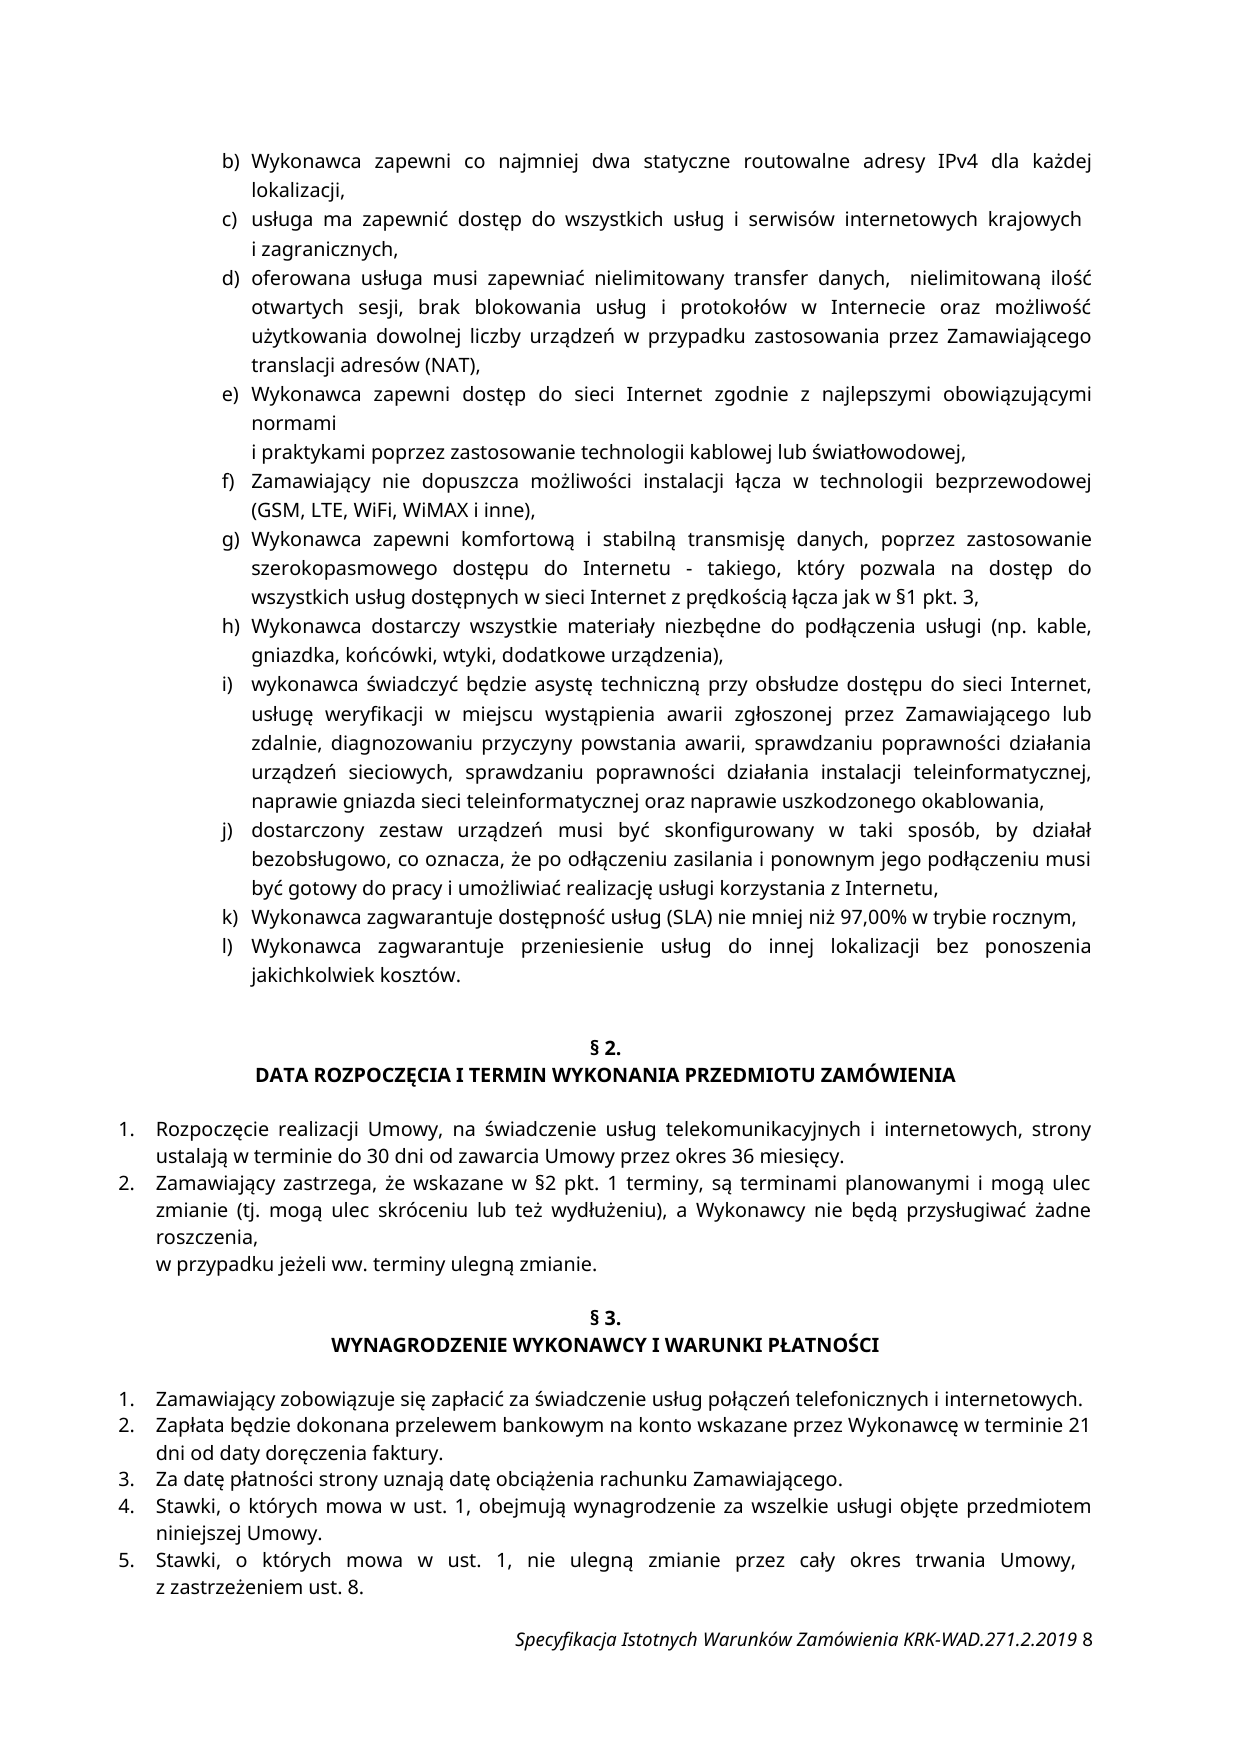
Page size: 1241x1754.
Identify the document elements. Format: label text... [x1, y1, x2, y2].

list Wykonawca zapewni komfortową i stabilną transmisję danych, poprzez zastosowanie szerokopasmowego dostępu do Internetu - takiego, który pozwala na dostęp do wszystkich usług dostępnych w sieci Internet z prędkością łącza jak w §1 pkt. 3, [222, 525, 1093, 611]
list Stawki, o których mowa w ust. 1, nie ulegną zmianie przez cały okres trwania Umowy, z zastrzeżeniem ust. 8. [118, 1547, 1093, 1601]
list oferowana usługa musi zapewniać nielimitowany transfer danych, nielimitowaną ilość otwartych sesji, brak blokowania usług i protokołów w Internecie oraz możliwość użytkowania dowolnej liczby urządzeń w przypadku zastosowania przez Zamawiającego translacji adresów (NAT), [222, 264, 1093, 378]
list Wykonawca zagwarantuje przeniesienie usług do innej lokalizacji bez ponoszenia jakichkolwiek kosztów. [222, 932, 1093, 988]
text § 3. [118, 1304, 1093, 1331]
list Wykonawca zapewni dostęp do sieci Internet zgodnie z najlepszymi obowiązującymi normami i praktykami poprzez zastosowanie technologii kablowej lub światłowodowej, [222, 380, 1093, 465]
list Wykonawca zapewni co najmniej dwa statyczne routowalne adresy IPv4 dla każdej lokalizacji, [222, 148, 1093, 204]
list wykonawca świadczyć będzie asystę techniczną przy obsłudze dostępu do sieci Internet, usługę weryfikacji w miejscu wystąpienia awarii zgłoszonej przez Zamawiającego lub zdalnie, diagnozowaniu przyczyny powstania awarii, sprawdzaniu poprawności działania urządzeń sieciowych, sprawdzaniu poprawności działania instalacji teleinformatycznej, naprawie gniazda sieci teleinformatycznej oraz naprawie uszkodzonego okablowania, [222, 671, 1093, 814]
list dostarczony zestaw urządzeń musi być skonfigurowany w taki sposób, by działał bezobsługowo, co oznacza, że po odłączeniu zasilania i ponownym jego podłączeniu musi być gotowy do pracy i umożliwiać realizację usługi korzystania z Internetu, [222, 816, 1093, 901]
list Wykonawca zagwarantuje dostępność usług (SLA) nie mniej niż 97,00% w trybie rocznym, [222, 903, 1093, 930]
list Wykonawca dostarczy wszystkie materiały niezbędne do podłączenia usługi (np. kable, gniazdka, końcówki, wtyki, dodatkowe urządzenia), [222, 613, 1093, 669]
list Zamawiający nie dopuszcza możliwości instalacji łącza w technologii bezprzewodowej (GSM, LTE, WiFi, WiMAX i inne), [222, 467, 1093, 523]
text DATA ROZPOCZĘCIA I TERMIN WYKONANIA PRZEDMIOTU ZAMÓWIENIA [118, 1061, 1093, 1088]
list Rozpoczęcie realizacji Umowy, na świadczenie usług telekomunikacyjnych i internetowych, strony ustalają w terminie do 30 dni od zawarcia Umowy przez okres 36 miesięcy. [118, 1115, 1093, 1169]
list Zamawiający zastrzega, że wskazane w §2 pkt. 1 terminy, są terminami planowanymi i mogą ulec zmianie (tj. mogą ulec skróceniu lub też wydłużeniu), a Wykonawcy nie będą przysługiwać żadne roszczenia, w przypadku jeżeli ww. terminy ulegną zmianie. [118, 1169, 1093, 1277]
text WYNAGRODZENIE WYKONAWCY I WARUNKI PŁATNOŚCI [118, 1331, 1093, 1358]
list Zamawiający zobowiązuje się zapłacić za świadczenie usług połączeń telefonicznych i internetowych. [118, 1385, 1093, 1412]
list Stawki, o których mowa w ust. 1, obejmują wynagrodzenie za wszelkie usługi objęte przedmiotem niniejszej Umowy. [118, 1493, 1093, 1547]
text § 2. [118, 1034, 1093, 1061]
list Za datę płatności strony uznają datę obciążenia rachunku Zamawiającego. [118, 1466, 1093, 1493]
list Zapłata będzie dokonana przelewem bankowym na konto wskazane przez Wykonawcę w terminie 21 dni od daty doręczenia faktury. [118, 1412, 1093, 1466]
list usługa ma zapewnić dostęp do wszystkich usług i serwisów internetowych krajowych i zagranicznych, [222, 206, 1093, 262]
